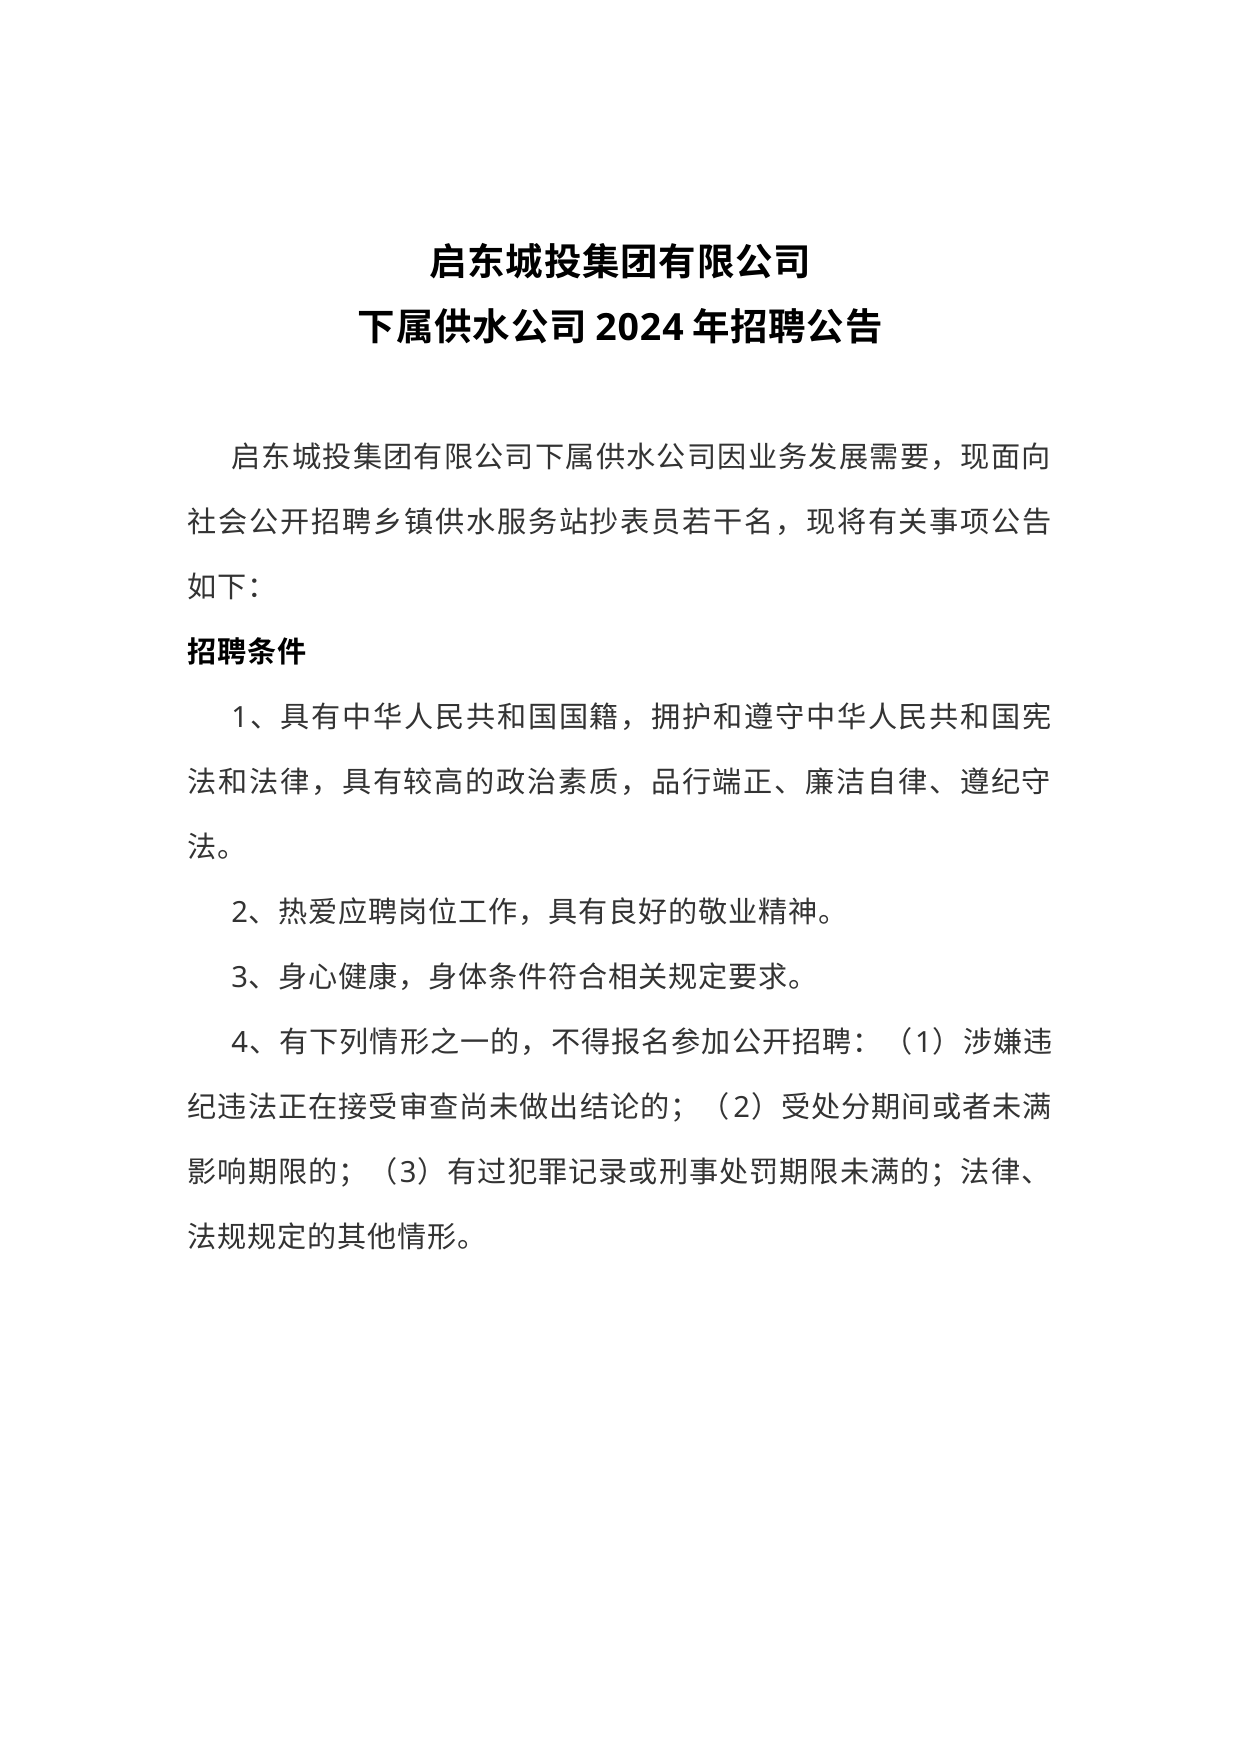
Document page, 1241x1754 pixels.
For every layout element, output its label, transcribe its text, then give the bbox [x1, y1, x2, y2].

text 1、具有中华人民共和国国籍，拥护和遵守中华人民共和国宪法和法律，具有较高的政治素质，品行端正、廉洁自律、遵纪守法。 [187, 682, 1053, 877]
text 启东城投集团有限公司 [187, 227, 1053, 292]
text 招聘条件 [187, 617, 1053, 682]
text 3、身心健康，身体条件符合相关规定要求。 [187, 942, 1053, 1007]
text 4、有下列情形之一的，不得报名参加公开招聘：（1）涉嫌违纪违法正在接受审查尚未做出结论的；（2）受处分期间或者未满影响期限的；（3）有过犯罪记录或刑事处罚期限未满的；法律、法规规定的其他情形。 [187, 1007, 1053, 1267]
text 下属供水公司2024年招聘公告 [187, 292, 1053, 357]
text 启东城投集团有限公司下属供水公司因业务发展需要，现面向社会公开招聘乡镇供水服务站抄表员若干名，现将有关事项公告如下： [187, 422, 1053, 617]
text 2、热爱应聘岗位工作，具有良好的敬业精神。 [187, 877, 1053, 942]
